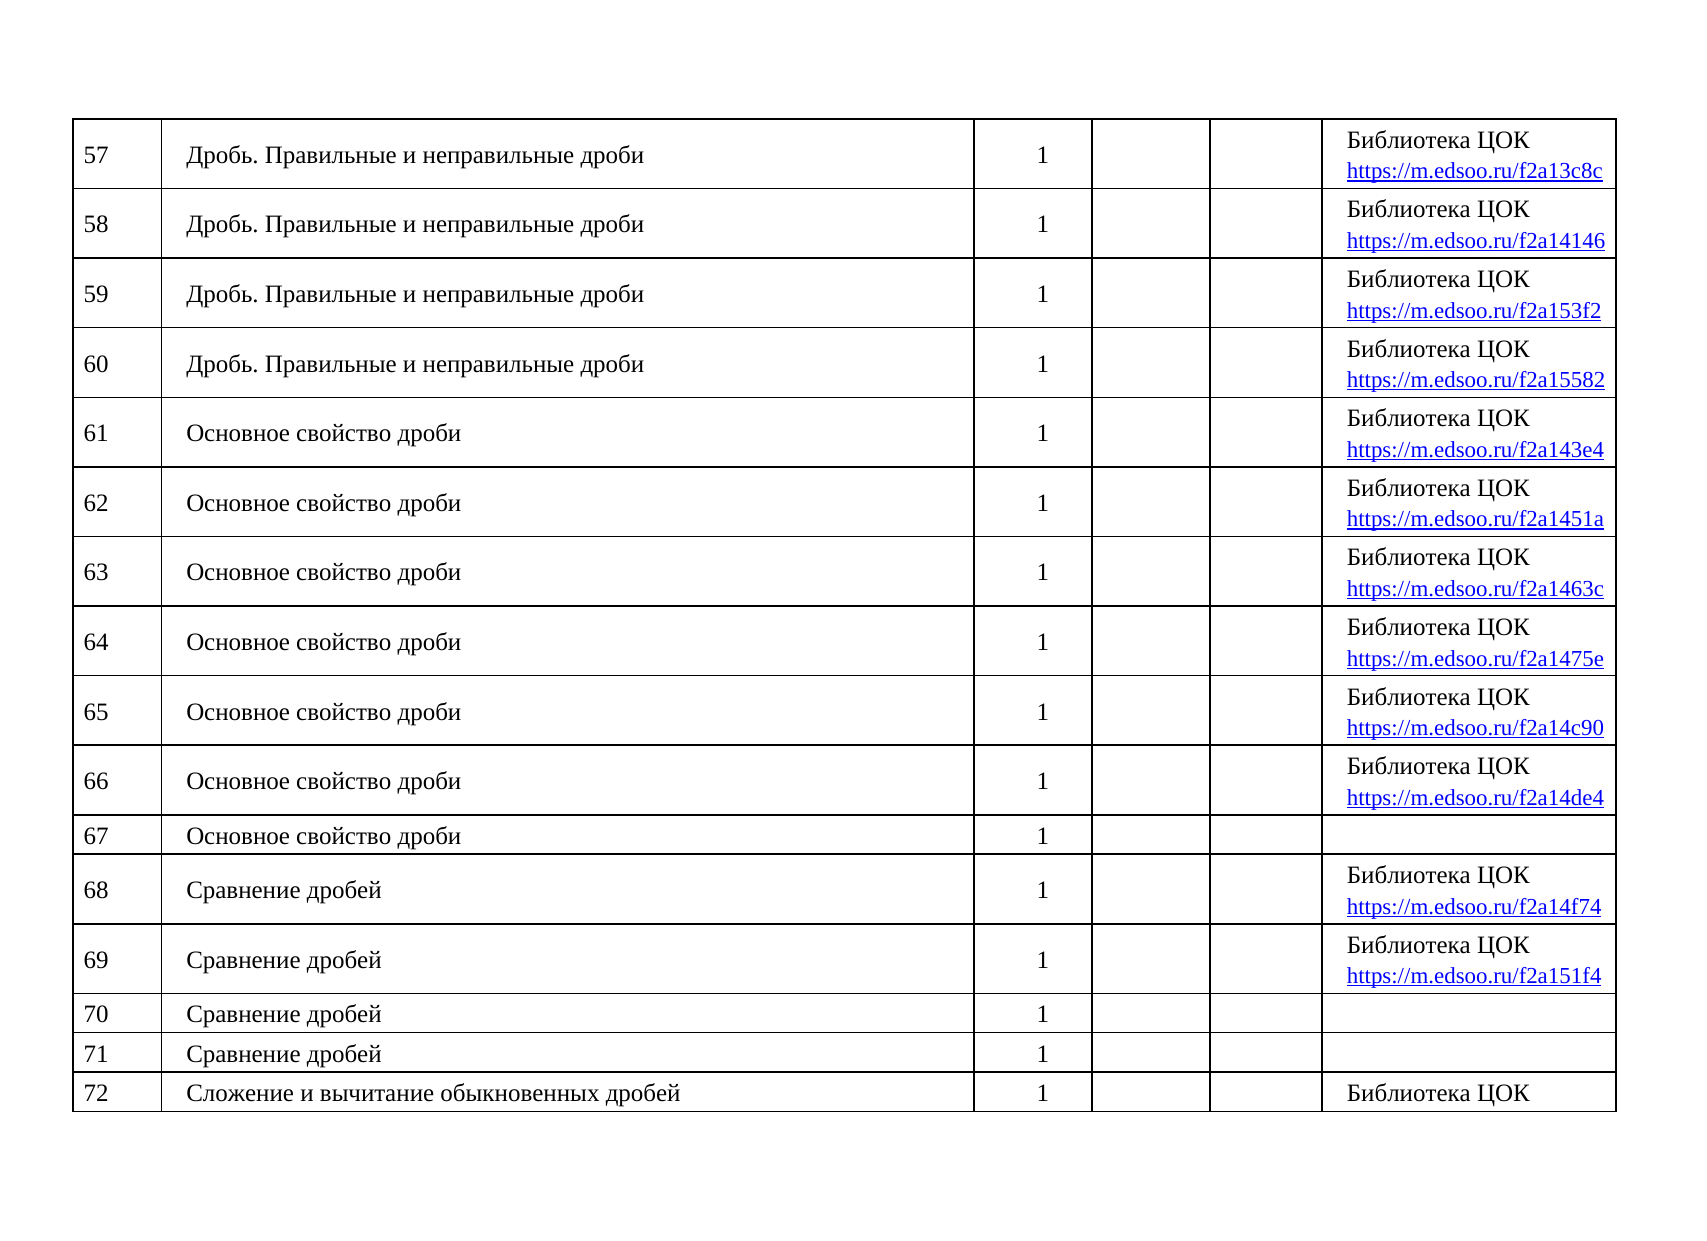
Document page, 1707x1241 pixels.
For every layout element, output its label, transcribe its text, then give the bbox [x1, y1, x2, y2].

table_cell [1093, 746, 1209, 814]
table_cell [1211, 607, 1321, 675]
table_cell [1211, 189, 1321, 257]
table_cell [1093, 468, 1209, 536]
table_cell [1211, 816, 1321, 853]
table_cell [1093, 398, 1209, 466]
table_cell 1 [975, 398, 1091, 466]
table_cell [1093, 994, 1209, 1032]
table_cell Библиотека ЦОК https://m.edsoo.ru/f2a14de4 [1323, 746, 1615, 814]
table_cell Библиотека ЦОК https://m.edsoo.ru/f2a143e4 [1323, 398, 1615, 466]
table_cell Сравнение дробей [162, 994, 973, 1032]
table_cell [1211, 1033, 1321, 1071]
table_cell 1 [975, 816, 1091, 853]
table_cell [1093, 120, 1209, 188]
table_cell Сравнение дробей [162, 855, 973, 923]
table_cell 60 [74, 328, 161, 396]
table_cell Библиотека ЦОК https://m.edsoo.ru/f2a13c8c [1323, 120, 1615, 188]
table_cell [162, 1073, 973, 1111]
table_cell [1211, 746, 1321, 814]
table_cell Библиотека ЦОК https://m.edsoo.ru/f2a153f2 [1323, 259, 1615, 327]
table_cell [1093, 1033, 1209, 1071]
table_cell Библиотека ЦОК https://m.edsoo.ru/f2a1475e [1323, 607, 1615, 675]
table_cell 1 [975, 1073, 1091, 1111]
table_cell 1 [975, 1033, 1091, 1071]
table_cell [1211, 676, 1321, 744]
table_cell [1211, 259, 1321, 327]
table_cell Основное свойство дроби [162, 816, 973, 853]
table_cell Библиотека ЦОК https://m.edsoo.ru/f2a15582 [1323, 328, 1615, 396]
table_cell Дробь. Правильные и неправильные дроби [162, 259, 973, 327]
table_cell Библиотека ЦОК https://m.edsoo.ru/f2a14c90 [1323, 676, 1615, 744]
table_cell 69 [74, 925, 161, 992]
table_cell [1093, 925, 1209, 992]
table_cell 1 [975, 468, 1091, 536]
table_cell Дробь. Правильные и неправильные дроби [162, 189, 973, 257]
table_cell [1211, 468, 1321, 536]
table_cell [1323, 1033, 1615, 1071]
table_cell [1323, 994, 1615, 1032]
table_cell 1 [975, 259, 1091, 327]
table_cell Основное свойство дроби [162, 676, 973, 744]
table_cell Библиотека ЦОК https://m.edsoo.ru/f2a1451a [1323, 468, 1615, 536]
table_cell [1211, 120, 1321, 188]
table_cell 66 [74, 746, 161, 814]
table_cell Дробь. Правильные и неправильные дроби [162, 328, 973, 396]
table_cell Основное свойство дроби [162, 398, 973, 466]
table_cell [1211, 1073, 1321, 1111]
table_cell [1093, 189, 1209, 257]
table_cell 70 [74, 994, 161, 1032]
table_cell 62 [74, 468, 161, 536]
table_cell Основное свойство дроби [162, 746, 973, 814]
table_cell 1 [975, 925, 1091, 992]
table_cell 72 [74, 1073, 161, 1111]
table_cell 1 [975, 328, 1091, 396]
table_cell Сравнение дробей [162, 1033, 973, 1071]
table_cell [1323, 1073, 1615, 1111]
table_cell [1093, 855, 1209, 923]
table_cell Библиотека ЦОК https://m.edsoo.ru/f2a151f4 [1323, 925, 1615, 992]
table_cell Основное свойство дроби [162, 607, 973, 675]
table_cell 1 [975, 120, 1091, 188]
table_cell 65 [74, 676, 161, 744]
table_cell [1323, 816, 1615, 853]
table_cell 67 [74, 816, 161, 853]
table_cell [1093, 328, 1209, 396]
table_cell 61 [74, 398, 161, 466]
table_cell Библиотека ЦОК https://m.edsoo.ru/f2a14f74 [1323, 855, 1615, 923]
table_cell Основное свойство дроби [162, 537, 973, 605]
table_cell [1211, 994, 1321, 1032]
table_cell [1211, 925, 1321, 992]
table_cell 1 [975, 855, 1091, 923]
table_cell 1 [975, 607, 1091, 675]
table_cell 1 [975, 189, 1091, 257]
table_cell [1211, 398, 1321, 466]
table_cell 64 [74, 607, 161, 675]
table_cell [1093, 1073, 1209, 1111]
table_cell [1093, 537, 1209, 605]
table_cell 1 [975, 994, 1091, 1032]
table_cell Основное свойство дроби [162, 468, 973, 536]
table_cell 57 [74, 120, 161, 188]
table_cell 58 [74, 189, 161, 257]
table_cell 1 [975, 746, 1091, 814]
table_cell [162, 120, 973, 188]
table_cell [1211, 537, 1321, 605]
table_cell 63 [74, 537, 161, 605]
table_cell 71 [74, 1033, 161, 1071]
table_cell [1093, 259, 1209, 327]
table_cell 1 [975, 537, 1091, 605]
table_cell [1211, 855, 1321, 923]
table_cell 59 [74, 259, 161, 327]
table_cell Библиотека ЦОК https://m.edsoo.ru/f2a14146 [1323, 189, 1615, 257]
table_cell Сравнение дробей [162, 925, 973, 992]
table_cell [1093, 607, 1209, 675]
table_cell Библиотека ЦОК https://m.edsoo.ru/f2a1463c [1323, 537, 1615, 605]
table_cell 1 [975, 676, 1091, 744]
table_cell 68 [74, 855, 161, 923]
table_cell [1211, 328, 1321, 396]
table_cell [1093, 676, 1209, 744]
table_cell [1093, 816, 1209, 853]
